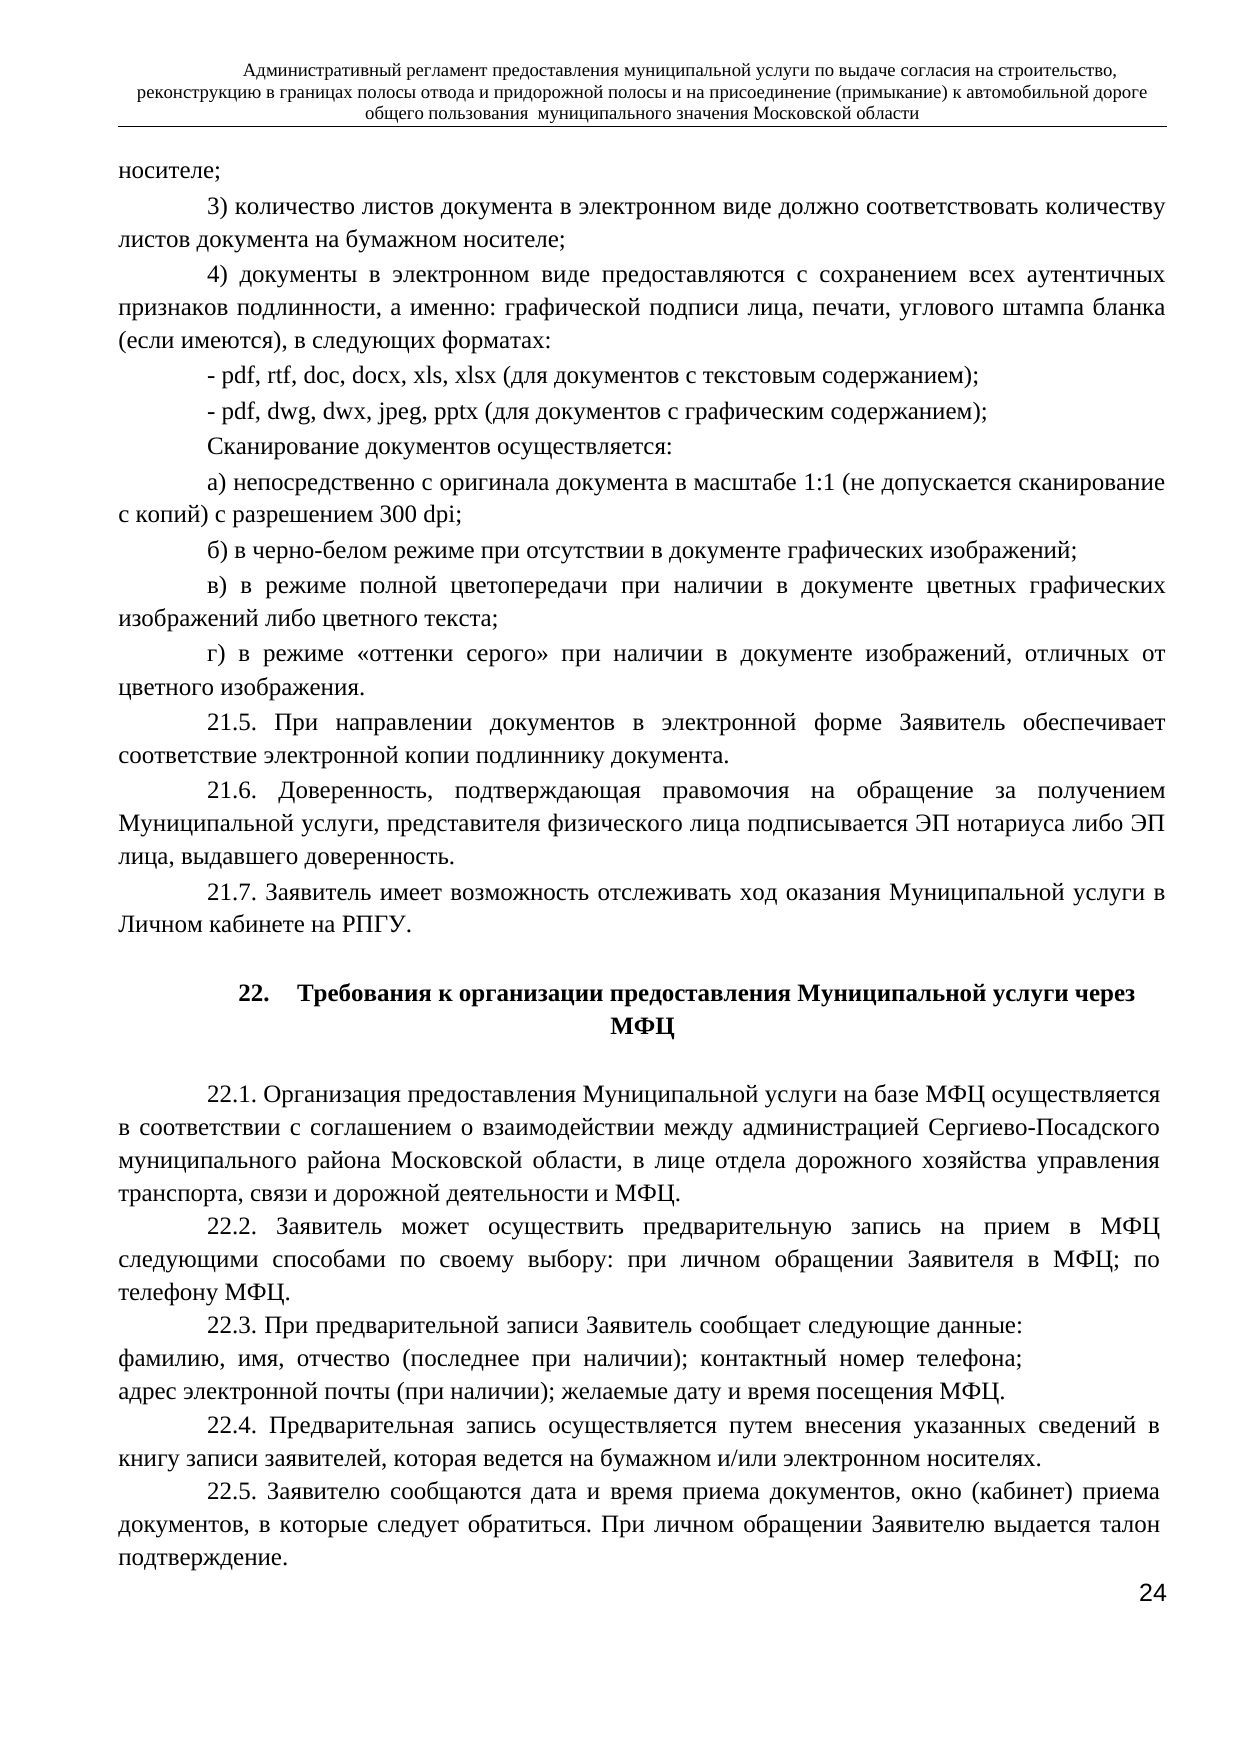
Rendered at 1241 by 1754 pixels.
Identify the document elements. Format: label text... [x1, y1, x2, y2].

text 21.6. Доверенность, подтверждающая правомочия на обращение за получением Муниципальной услуги, представителя физического лица подписывается ЭП нотариуса либо ЭП лица, выдавшего доверенность. [118, 775, 1167, 870]
text в) в режиме полной цветопередачи при наличии в документе цветных графических изображений либо цветного текста; [118, 570, 1167, 632]
text 22.2. Заявитель может осуществить предварительную запись на прием в МФЦ следующими способами по своему выбору: при личном обращении Заявителя в МФЦ; по телефону МФЦ. [118, 1211, 1161, 1306]
text 22.4. Предварительная запись осуществляется путем внесения указанных сведений в книгу записи заявителей, которая ведется на бумажном и/или электронном носителях. [118, 1410, 1161, 1472]
text б) в черно-белом режиме при отсутствии в документе графических изображений; [118, 535, 1167, 564]
text - pdf, rtf, doc, docx, xls, xlsx (для документов с текстовым содержанием); [118, 361, 1167, 389]
text 3) количество листов документа в электронном виде должно соответствовать количеству листов документа на бумажном носителе; [118, 191, 1167, 253]
text 21.5. При направлении документов в электронной форме Заявитель обеспечивает соответствие электронной копии подлиннику документа. [118, 707, 1167, 769]
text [118, 156, 1167, 184]
text 4) документы в электронном виде предоставляются с сохранением всех аутентичных признаков подлинности, а именно: графической подписи лица, печати, углового штампа бланка (если имеются), в следующих форматах: [118, 259, 1167, 354]
text 21.7. Заявитель имеет возможность отслеживать ход оказания Муниципальной услуги в Личном кабинете на РПГУ. [118, 877, 1167, 938]
list Требования к организации предоставления Муниципальной услуги через МФЦ [118, 978, 1167, 1040]
text Сканирование документов осуществляется: [118, 431, 1167, 460]
text 22.5. Заявителю сообщаются дата и время приема документов, окно (кабинет) приема документов, в которые следует обратиться. При личном обращении Заявителю выдается талон подтверждение. [118, 1476, 1161, 1571]
text 22.1. Организация предоставления Муниципальной услуги на базе МФЦ осуществляется в соответствии с соглашением о взаимодействии между администрацией Сергиево-Посадского муниципального района Московской области, в лице отдела дорожного хозяйства управления транспорта, связи и дорожной деятельности и МФЦ. [118, 1079, 1161, 1206]
text - pdf, dwg, dwx, jpeg, pptx (для документов с графическим содержанием); [118, 396, 1167, 425]
text г) в режиме «оттенки серого» при наличии в документе изображений, отличных от цветного изображения. [118, 638, 1167, 700]
text а) непосредственно с оригинала документа в масштабе 1:1 (не допускается сканирование с копий) с разрешением 300 dpi; [118, 467, 1167, 528]
text 22.3. При предварительной записи Заявитель сообщает следующие данные: фамилию, имя, отчество (последнее при наличии); контактный номер телефона; адрес электронной почты (при наличии); желаемые дату и время посещения МФЦ. [118, 1310, 1023, 1404]
